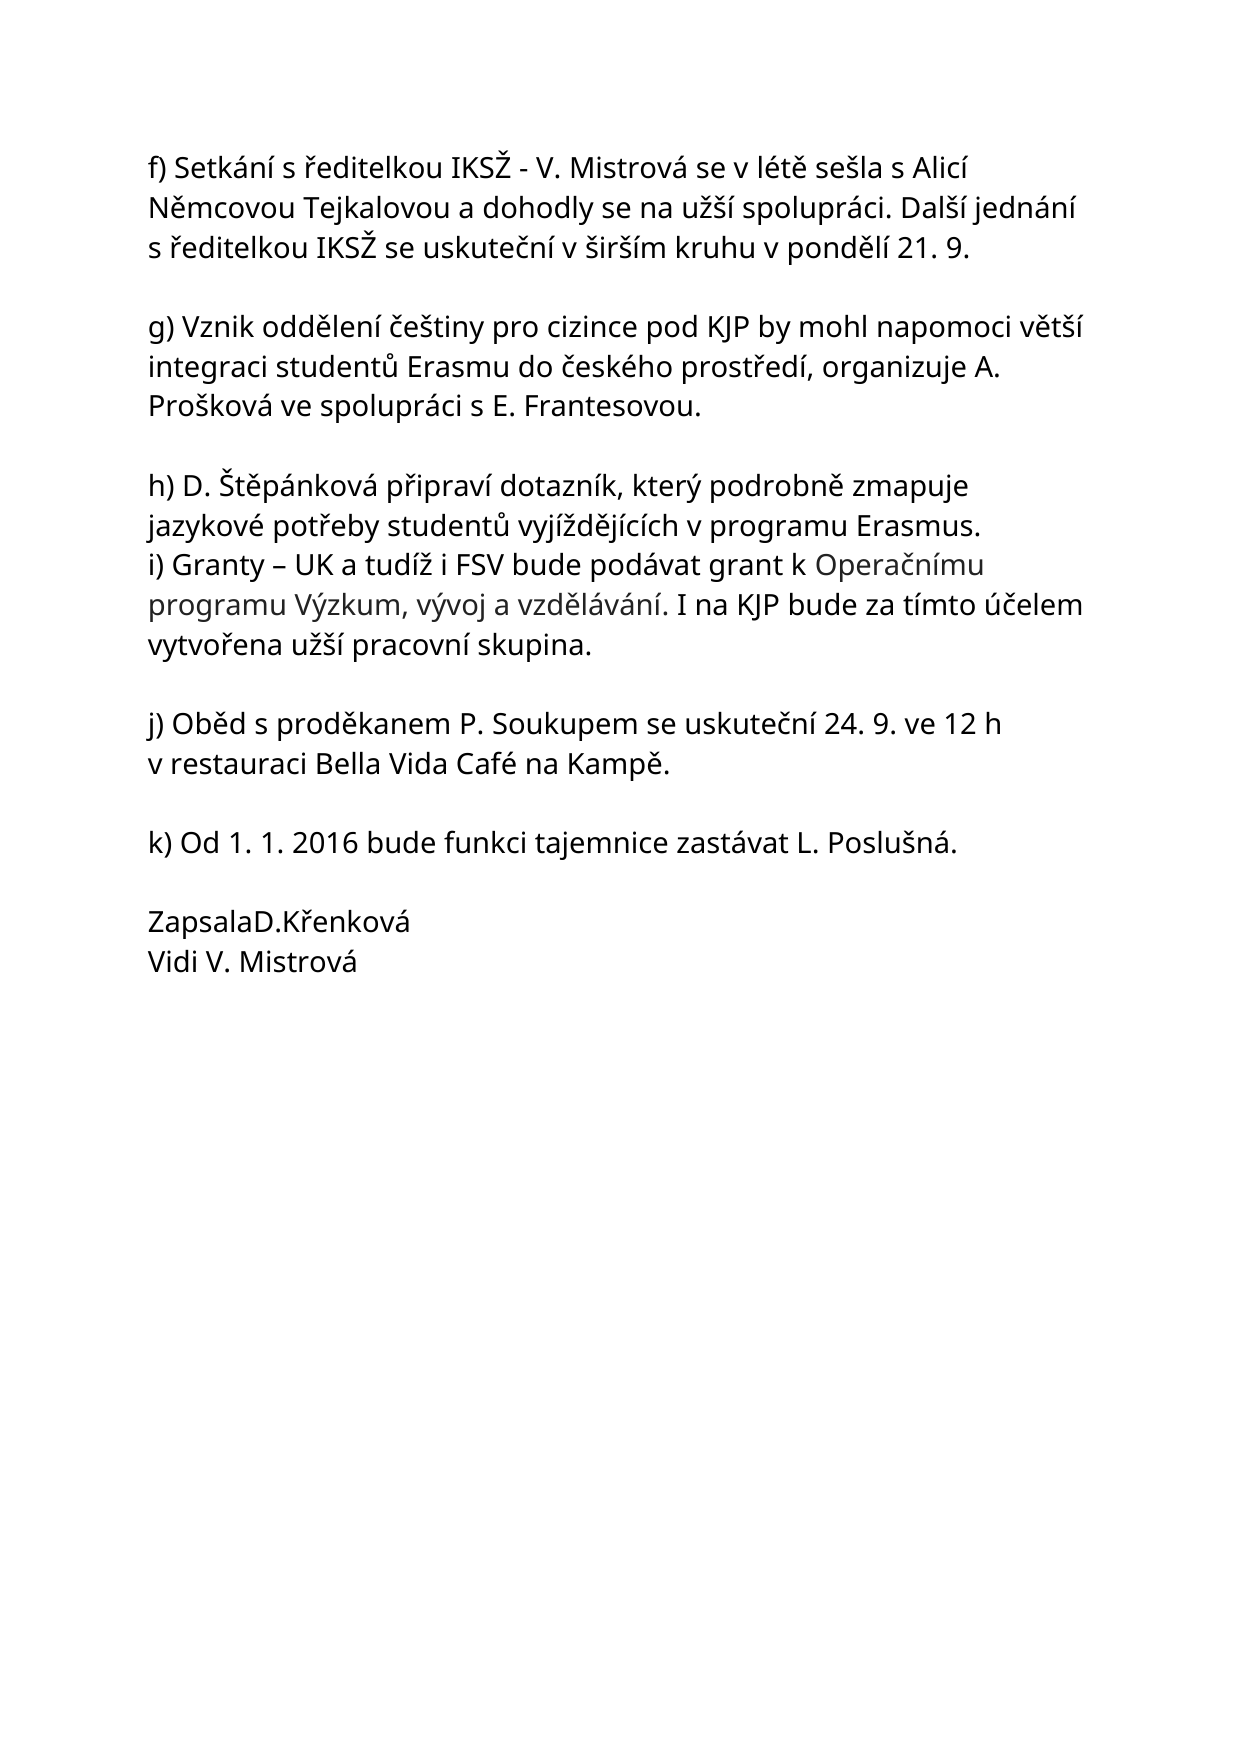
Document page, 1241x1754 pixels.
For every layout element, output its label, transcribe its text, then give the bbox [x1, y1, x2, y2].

text k) Od 1. 1. 2016 bude funkci tajemnice zastávat L. Poslušná. [148, 822, 1093, 862]
text i) Granty – UK a tudíž i FSV bude podávat grant k Operačnímu programu Výzkum, vývoj a vzdělávání. I na KJP bude za tímto účelem vytvořena užší pracovní skupina. [148, 544, 1093, 663]
text h) D. Štěpánková připraví dotazník, který podrobně zmapuje jazykové potřeby studentů vyjíždějících v programu Erasmus. [148, 465, 1093, 544]
text ZapsalaD.Křenková [148, 902, 1093, 941]
text g) Vznik oddělení češtiny pro cizince pod KJP by mohl napomoci větší integraci studentů Erasmu do českého prostředí, organizuje A. Prošková ve spolupráci s E. Frantesovou. [148, 306, 1093, 425]
text j) Oběd s proděkanem P. Soukupem se uskuteční 24. 9. ve 12 h v restauraci Bella Vida Café na Kampě. [148, 703, 1093, 783]
text f) Setkání s ředitelkou IKSŽ - V. Mistrová se v létě sešla s Alicí Němcovou Tejkalovou a dohodly se na užší spolupráci. Další jednání s ředitelkou IKSŽ se uskuteční v širším kruhu v pondělí 21. 9. [148, 148, 1093, 267]
text Vidi V. Mistrová [148, 941, 1093, 981]
